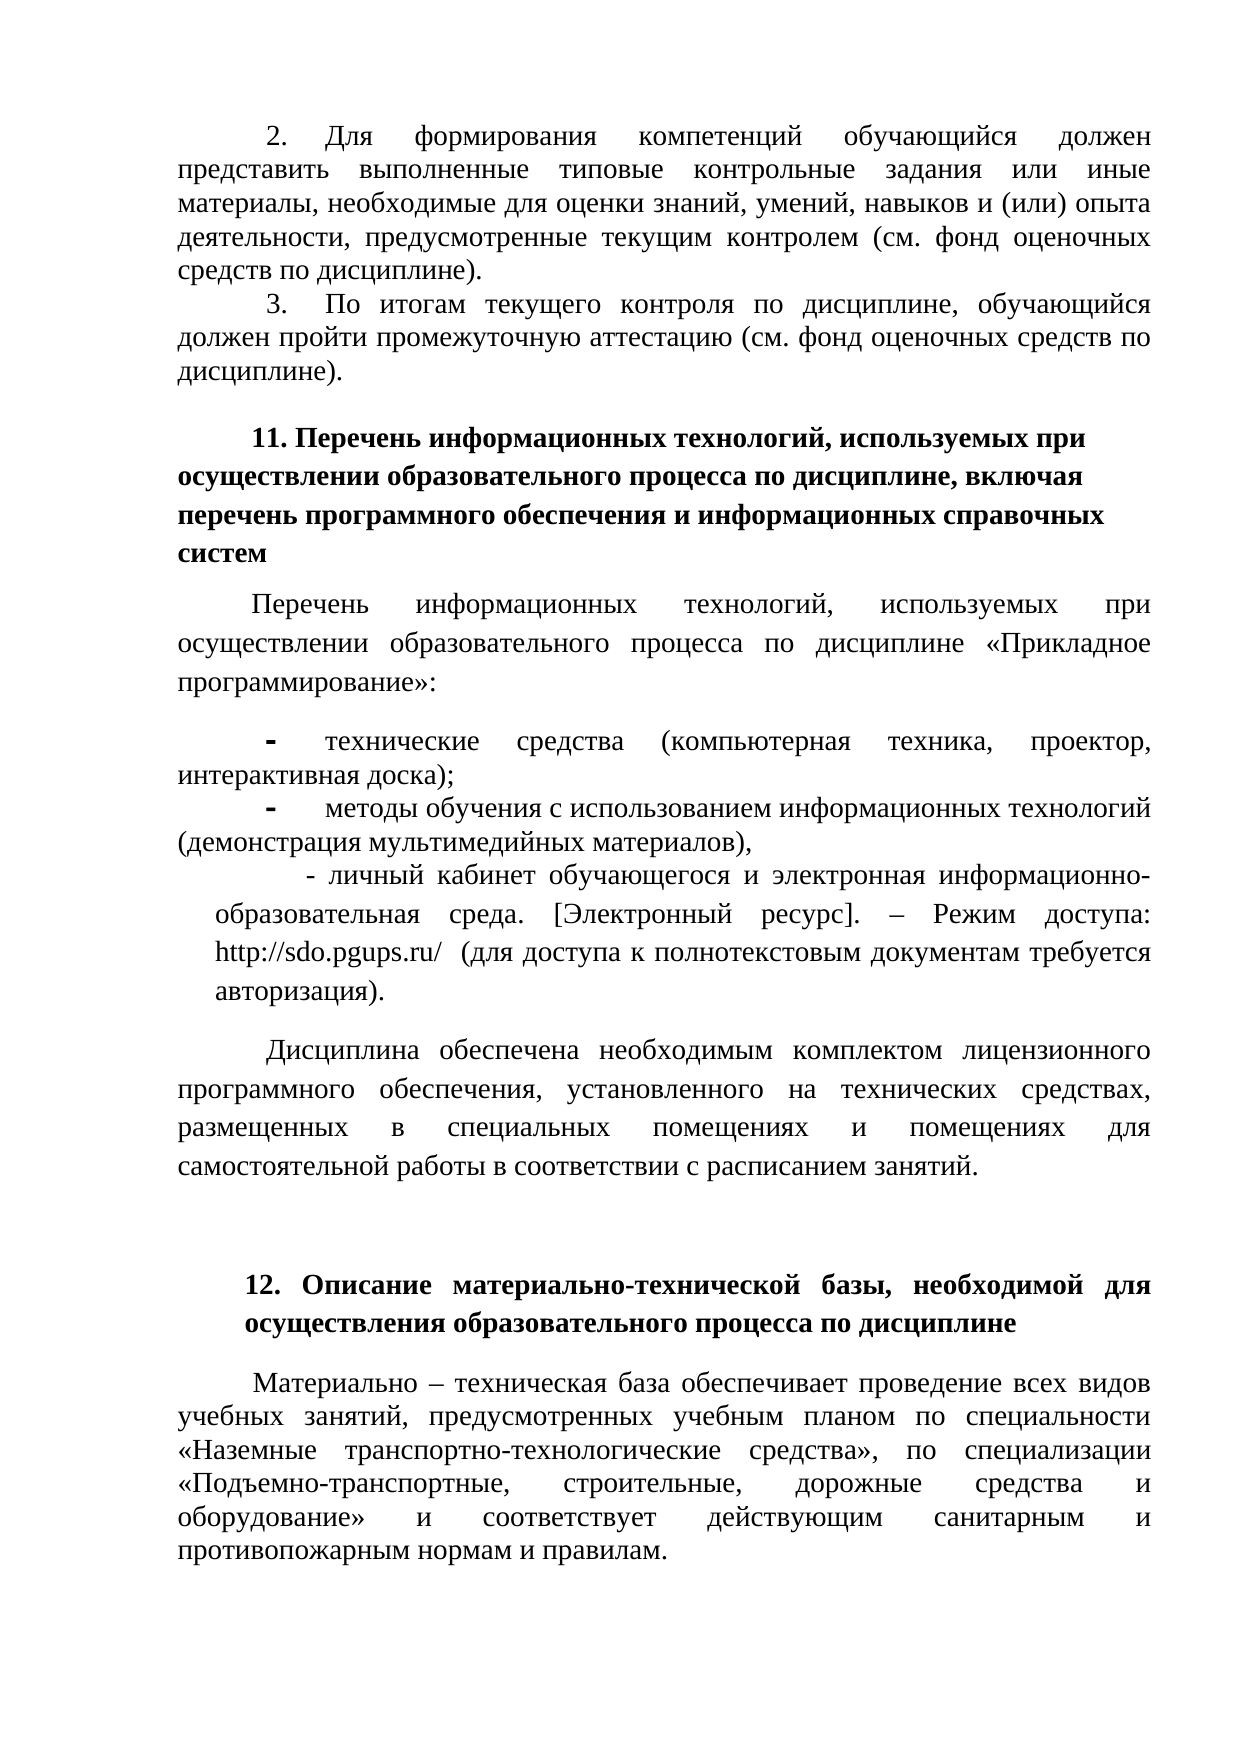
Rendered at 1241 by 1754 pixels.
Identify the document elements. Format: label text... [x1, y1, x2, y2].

list По итогам текущего контроля по дисциплине, обучающийся должен пройти промежуточную аттестацию (см. фонд оценочных средств по дисциплине). [177, 286, 1152, 386]
list Для формирования компетенций обучающийся должен представить выполненные типовые контрольные задания или иные материалы, необходимые для оценки знаний, умений, навыков и (или) опыта деятельности, предусмотренные текущим контролем (см. фонд оценочных средств по дисциплине). [177, 118, 1152, 286]
list методы обучения с использованием информационных технологий (демонстрация мультимедийных материалов), [177, 790, 1152, 857]
text 11. Перечень информационных технологий, используемых при осуществлении образовательного процесса по дисциплине, включая перечень программного обеспечения и информационных справочных систем [177, 420, 1152, 569]
text - личный кабинет обучающегося и электронная информационно-образовательная среда. [Электронный ресурс]. – Режим доступа: http://sdo.pgups.ru/ (для доступа к полнотекстовым документам требуется авторизация). [215, 857, 1152, 1007]
list технические средства (компьютерная техника, проектор, интерактивная доска); [177, 723, 1152, 790]
text Материально – техническая база обеспечивает проведение всех видов учебных занятий, предусмотренных учебным планом по специальности «Наземные транспортно-технологические средства», по специализации «Подъемно-транспортные, строительные, дорожные средства и оборудование» и соответствует действующим санитарным и противопожарным нормам и правилам. [177, 1365, 1152, 1566]
text 12. Описание материально-технической базы, необходимой для осуществления образовательного процесса по дисциплине [244, 1267, 1152, 1339]
text Перечень информационных технологий, используемых при осуществлении образовательного процесса по дисциплине «Прикладное программирование»: [177, 587, 1152, 697]
text Дисциплина обеспечена необходимым комплектом лицензионного программного обеспечения, установленного на технических средствах, размещенных в специальных помещениях и помещениях для самостоятельной работы в соответствии с расписанием занятий. [177, 1032, 1152, 1182]
